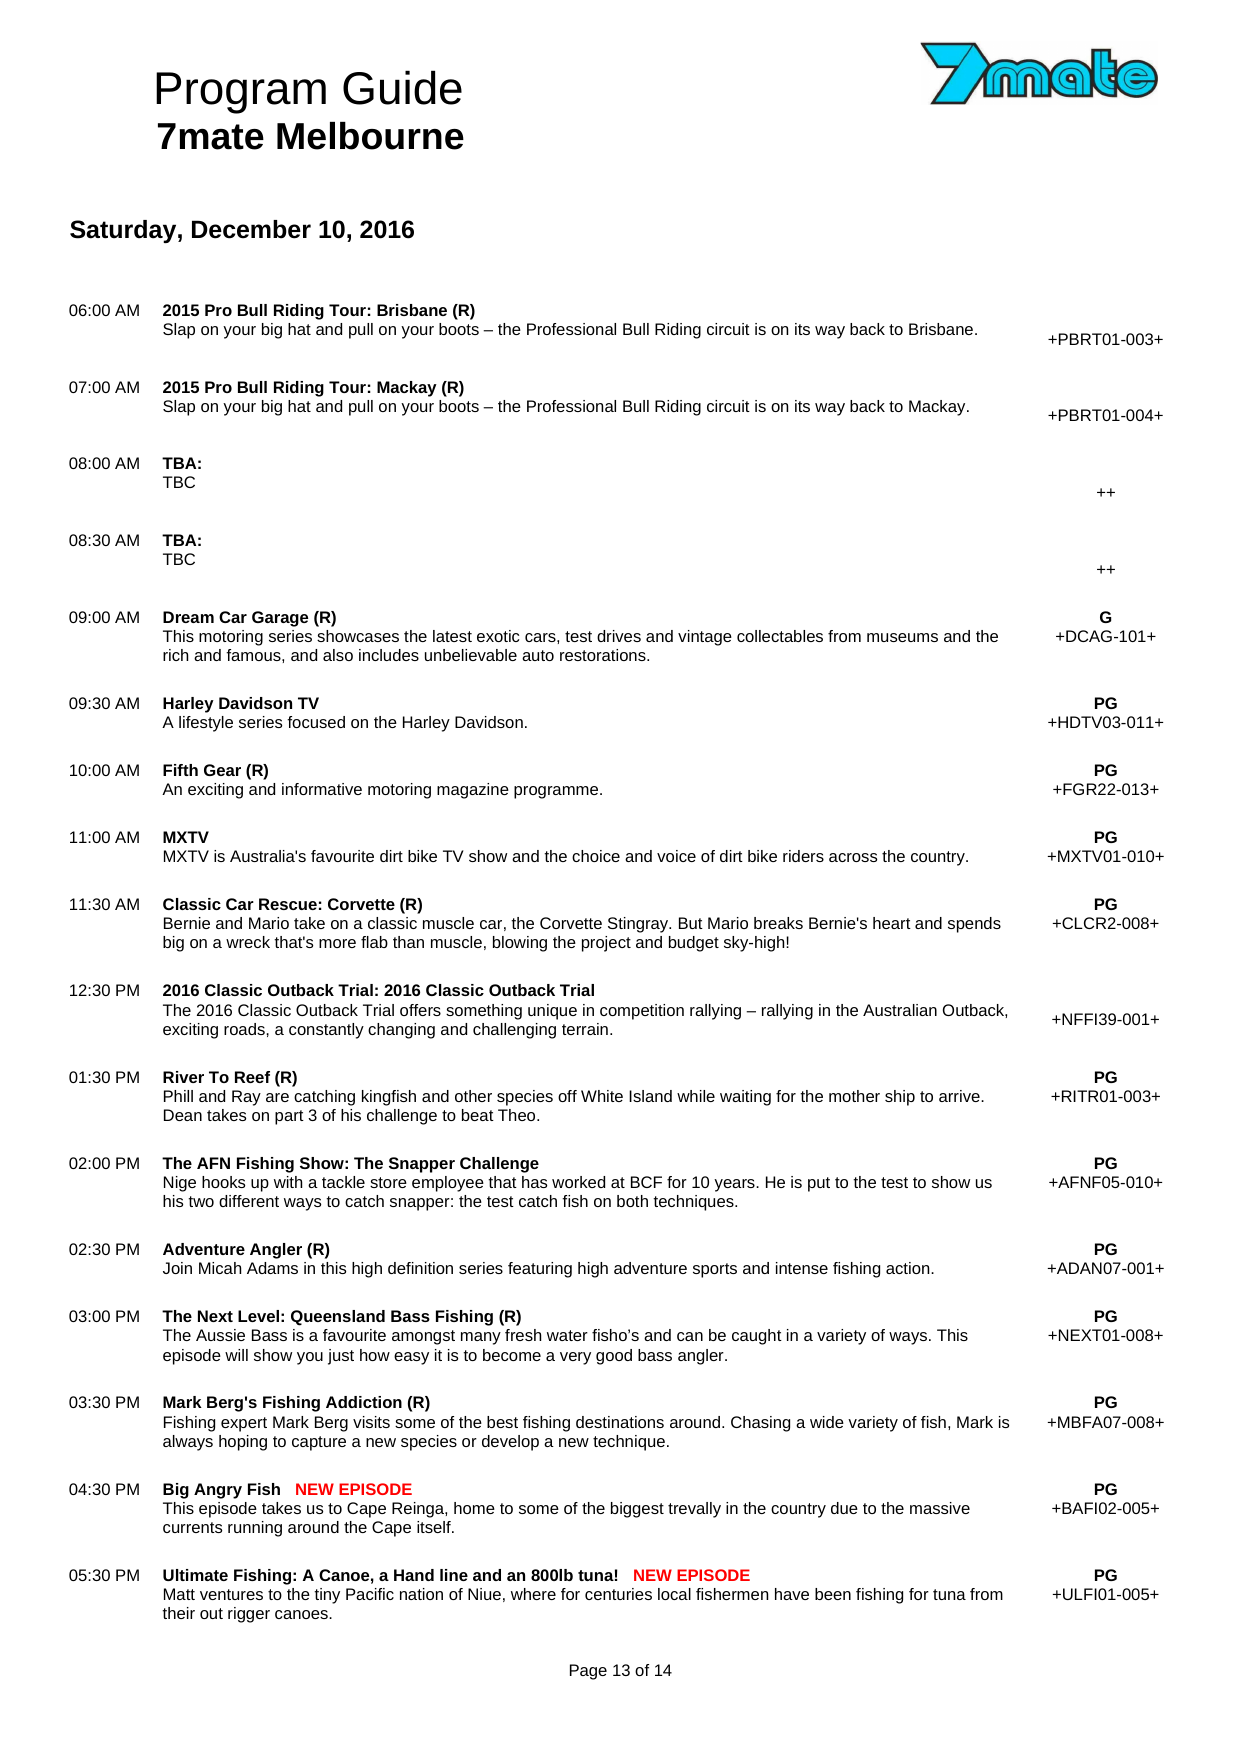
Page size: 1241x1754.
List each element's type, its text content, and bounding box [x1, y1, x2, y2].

table_header 11:00 AM [51, 828, 151, 866]
table_header 09:00 AM [51, 608, 151, 665]
table_header 2016 Classic Outback Trial: 2016 Classic Outback Trial The 2016 Classic Outback Trial offers something unique in competition rallying – rallying in the Australian Outback, exciting roads, a constantly changing and challenging terrain. [151, 981, 1022, 1039]
table_header The Next Level: Queensland Bass Fishing (R) The Aussie Bass is a favourite amongst many fresh water fisho’s and can be caught in a variety of ways. This episode will show you just how easy it is to become a very good bass angler. [151, 1307, 1022, 1364]
table_header ++ [1022, 454, 1189, 502]
table_header 08:00 AM [51, 454, 151, 502]
table_header 2015 Pro Bull Riding Tour: Mackay (R) Slap on your big hat and pull on your boots – the Professional Bull Riding circuit is on its way back to Mackay. [151, 378, 1022, 425]
table_header G +DCAG-101+ [1022, 608, 1189, 665]
table_header PG +ADAN07-001+ [1022, 1240, 1189, 1278]
table_header 09:30 AM [51, 694, 151, 732]
table_header 04:30 PM [51, 1480, 151, 1537]
table_header PG +ULFI01-005+ [1022, 1566, 1189, 1623]
table_header 06:00 AM [51, 301, 151, 349]
table_header +PBRT01-004+ [1022, 378, 1189, 425]
table_header Ultimate Fishing: A Canoe, a Hand line and an 800lb tuna! NEW EPISODE Matt ventures to the tiny Pacific nation of Niue, where for centuries local fishermen have been fishing for tuna from their out rigger canoes. [151, 1566, 1022, 1623]
table_header Harley Davidson TV A lifestyle series focused on the Harley Davidson. [151, 694, 1022, 732]
table_header The AFN Fishing Show: The Snapper Challenge Nige hooks up with a tackle store employee that has worked at BCF for 10 years. He is put to the test to show us his two different ways to catch snapper: the test catch fish on both techniques. [151, 1154, 1022, 1211]
text Saturday, December 10, 2016 [62, 214, 1178, 243]
table_header Dream Car Garage (R) This motoring series showcases the latest exotic cars, test drives and vintage collectables from museums and the rich and famous, and also includes unbelievable auto restorations. [151, 608, 1022, 665]
table_header Big Angry Fish NEW EPISODE This episode takes us to Cape Reinga, home to some of the biggest trevally in the country due to the massive currents running around the Cape itself. [151, 1480, 1022, 1537]
table_header TBA: TBC [151, 454, 1022, 502]
table_header 08:30 AM [51, 531, 151, 579]
table_header PG +RITR01-003+ [1022, 1068, 1189, 1125]
table_header PG +FGR22-013+ [1022, 761, 1189, 799]
table_header 01:30 PM [51, 1068, 151, 1125]
table_header Adventure Angler (R) Join Micah Adams in this high definition series featuring high adventure sports and intense fishing action. [151, 1240, 1022, 1278]
table_header +NFFI39-001+ [1022, 981, 1189, 1039]
table_header PG +AFNF05-010+ [1022, 1154, 1189, 1211]
table_header 03:30 PM [51, 1393, 151, 1451]
table_header 02:00 PM [51, 1154, 151, 1211]
picture [920, 41, 1159, 105]
table_header TBA: TBC [151, 531, 1022, 579]
table_header River To Reef (R) Phill and Ray are catching kingfish and other species off White Island while waiting for the mother ship to arrive. Dean takes on part 3 of his challenge to beat Theo. [151, 1068, 1022, 1125]
table_header 11:30 AM [51, 895, 151, 952]
table_header ++ [1022, 531, 1189, 579]
table_header PG +NEXT01-008+ [1022, 1307, 1189, 1364]
table_header PG +MXTV01-010+ [1022, 828, 1189, 866]
table_header PG +BAFI02-005+ [1022, 1480, 1189, 1537]
table_header Classic Car Rescue: Corvette (R) Bernie and Mario take on a classic muscle car, the Corvette Stingray. But Mario breaks Bernie's heart and spends big on a wreck that's more flab than muscle, blowing the project and budget sky-high! [151, 895, 1022, 952]
table_header 10:00 AM [51, 761, 151, 799]
table_header PG +MBFA07-008+ [1022, 1393, 1189, 1451]
table_header Mark Berg's Fishing Addiction (R) Fishing expert Mark Berg visits some of the best fishing destinations around. Chasing a wide variety of fish, Mark is always hoping to capture a new species or develop a new technique. [151, 1393, 1022, 1451]
table_header PG +HDTV03-011+ [1022, 694, 1189, 732]
table_header 07:00 AM [51, 378, 151, 425]
table_header PG +CLCR2-008+ [1022, 895, 1189, 952]
table_header 05:30 PM [51, 1566, 151, 1623]
table_header Fifth Gear (R) An exciting and informative motoring magazine programme. [151, 761, 1022, 799]
table_header +PBRT01-003+ [1022, 301, 1189, 349]
table_header 12:30 PM [51, 981, 151, 1039]
table_header 2015 Pro Bull Riding Tour: Brisbane (R) Slap on your big hat and pull on your boots – the Professional Bull Riding circuit is on its way back to Brisbane. [151, 301, 1022, 349]
table_header 03:00 PM [51, 1307, 151, 1364]
table_header MXTV MXTV is Australia's favourite dirt bike TV show and the choice and voice of dirt bike riders across the country. [151, 828, 1022, 866]
table_header 02:30 PM [51, 1240, 151, 1278]
